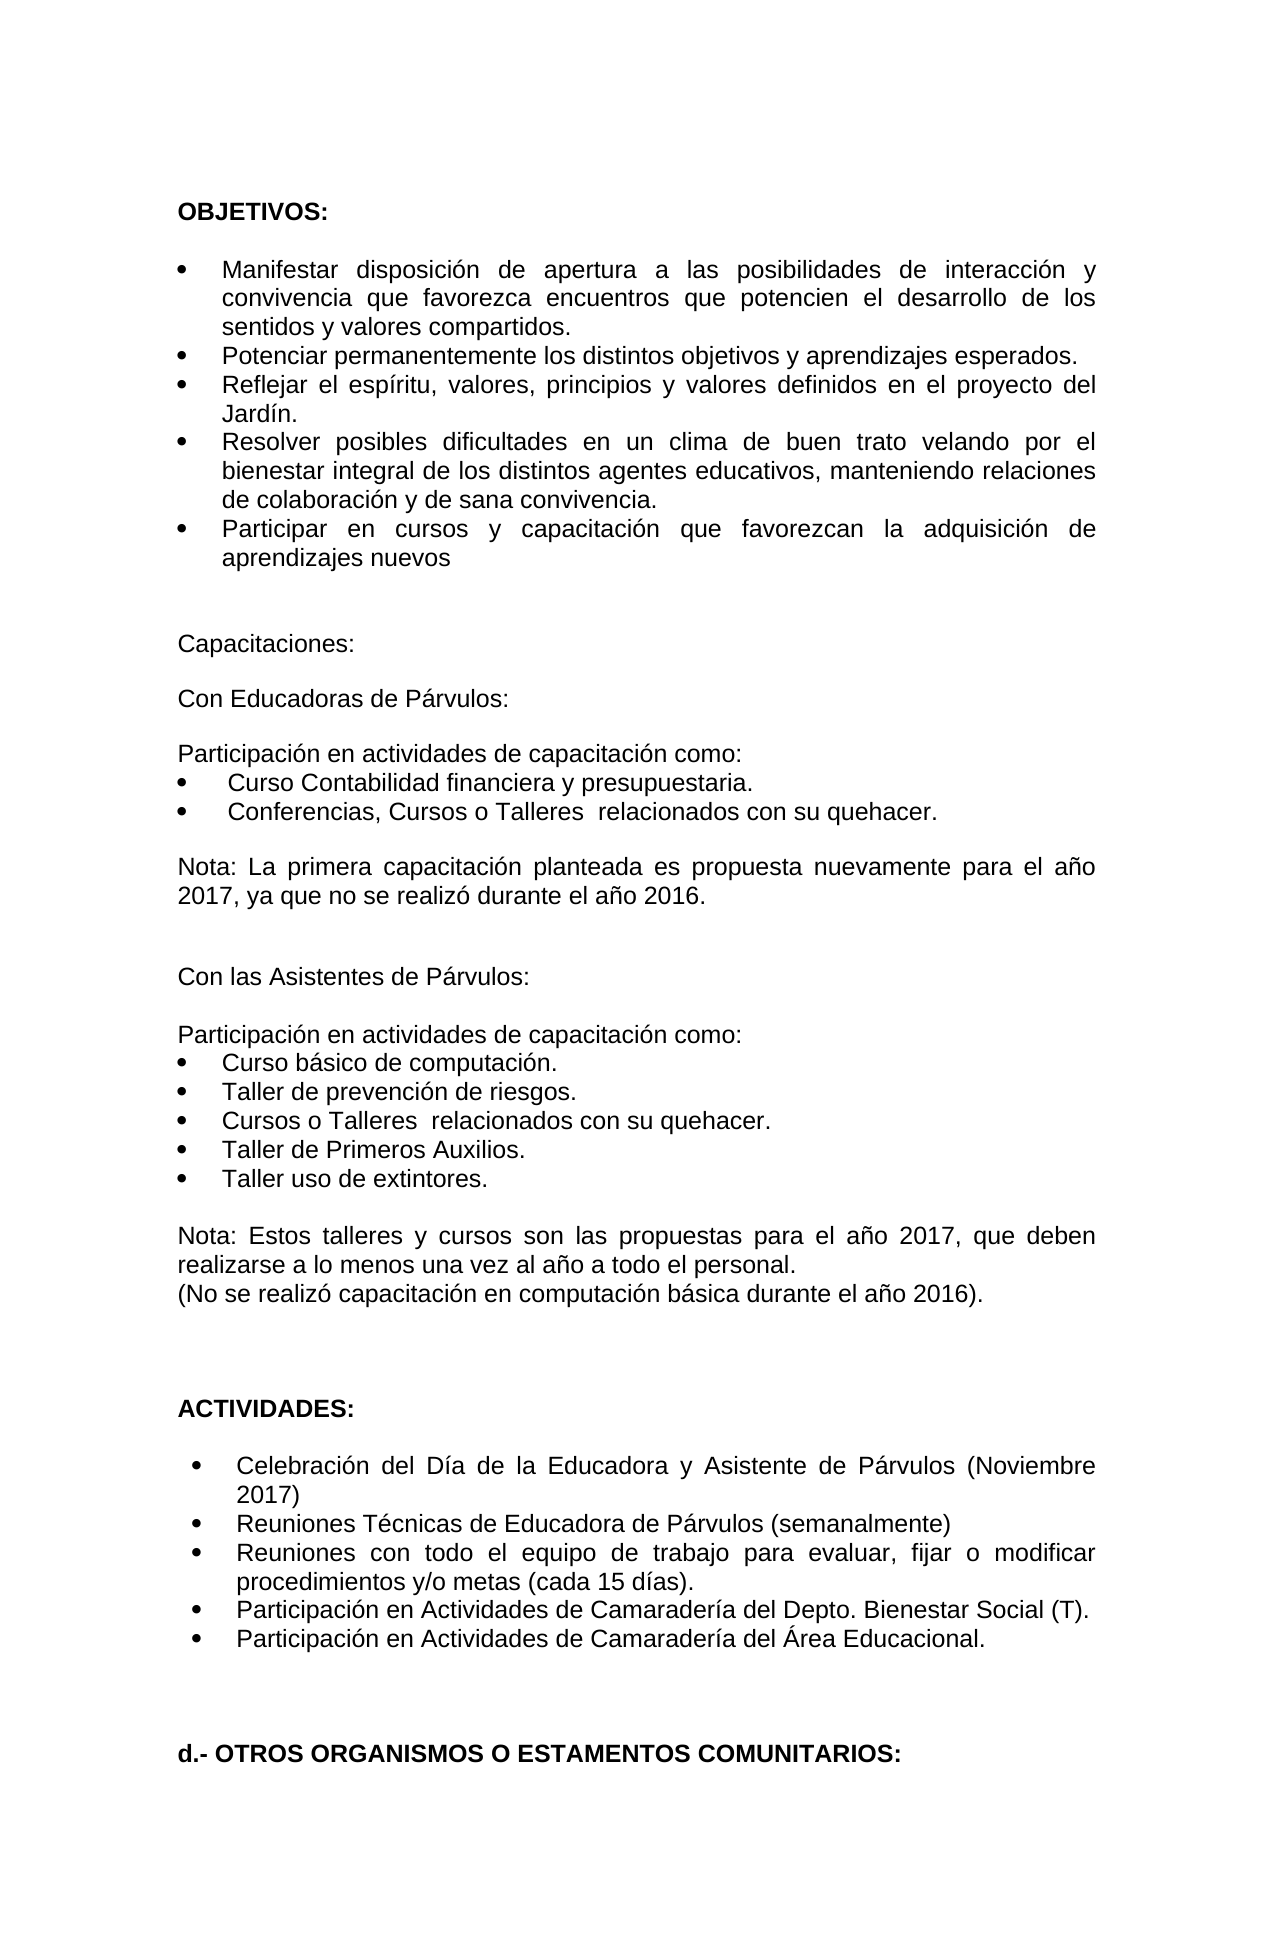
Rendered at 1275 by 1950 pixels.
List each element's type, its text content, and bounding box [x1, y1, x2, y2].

text Capacitaciones: [177, 629, 1098, 658]
list Participar en cursos y capacitación que favorezcan la adquisición de aprendizajes nuevos [177, 514, 1098, 571]
list Resolver posibles dificultades en un clima de buen trato velando por el bienestar integral de los distintos agentes educativos, manteniendo relaciones de colaboración y de sana convivencia. [177, 427, 1098, 514]
text Participación en actividades de capacitación como: [177, 739, 1098, 768]
list Reuniones Técnicas de Educadora de Párvulos (semanalmente) [192, 1509, 1098, 1538]
list Taller de Primeros Auxilios. [177, 1135, 1098, 1164]
text ACTIVIDADES: [177, 1394, 1098, 1423]
list Potenciar permanentemente los distintos objetivos y aprendizajes esperados. [177, 341, 1098, 370]
list Reflejar el espíritu, valores, principios y valores definidos en el proyecto del Jardín. [177, 370, 1098, 427]
text d.- OTROS ORGANISMOS O ESTAMENTOS COMUNITARIOS: [177, 1739, 1098, 1768]
text Con Educadoras de Párvulos: [177, 684, 1098, 713]
list Cursos o Talleres relacionados con su quehacer. [177, 1106, 1098, 1135]
text (No se realizó capacitación en computación básica durante el año 2016). [177, 1279, 1098, 1308]
text Nota: Estos talleres y cursos son las propuestas para el año 2017, que deben realizarse a lo menos una vez al año a todo el personal. [177, 1221, 1098, 1279]
list Taller de prevención de riesgos. [177, 1077, 1098, 1106]
text OBJETIVOS: [177, 197, 1098, 226]
list Participación en Actividades de Camaradería del Depto. Bienestar Social (T). [192, 1595, 1098, 1624]
list Conferencias, Cursos o Talleres relacionados con su quehacer. [177, 797, 1098, 826]
list Manifestar disposición de apertura a las posibilidades de interacción y convivencia que favorezca encuentros que potencien el desarrollo de los sentidos y valores compartidos. [177, 254, 1098, 341]
list Curso básico de computación. [177, 1048, 1098, 1077]
text Participación en actividades de capacitación como: [177, 1019, 1098, 1048]
list Celebración del Día de la Educadora y Asistente de Párvulos (Noviembre 2017) [192, 1451, 1098, 1509]
text Con las Asistentes de Párvulos: [177, 962, 1098, 991]
list Participación en Actividades de Camaradería del Área Educacional. [192, 1624, 1098, 1653]
text Nota: La primera capacitación planteada es propuesta nuevamente para el año 2017, ya que no se realizó durante el año 2016. [177, 852, 1098, 909]
list Taller uso de extintores. [177, 1164, 1098, 1193]
list Curso Contabilidad financiera y presupuestaria. [177, 768, 1098, 797]
list Reuniones con todo el equipo de trabajo para evaluar, fijar o modificar procedimientos y/o metas (cada 15 días). [192, 1538, 1098, 1595]
